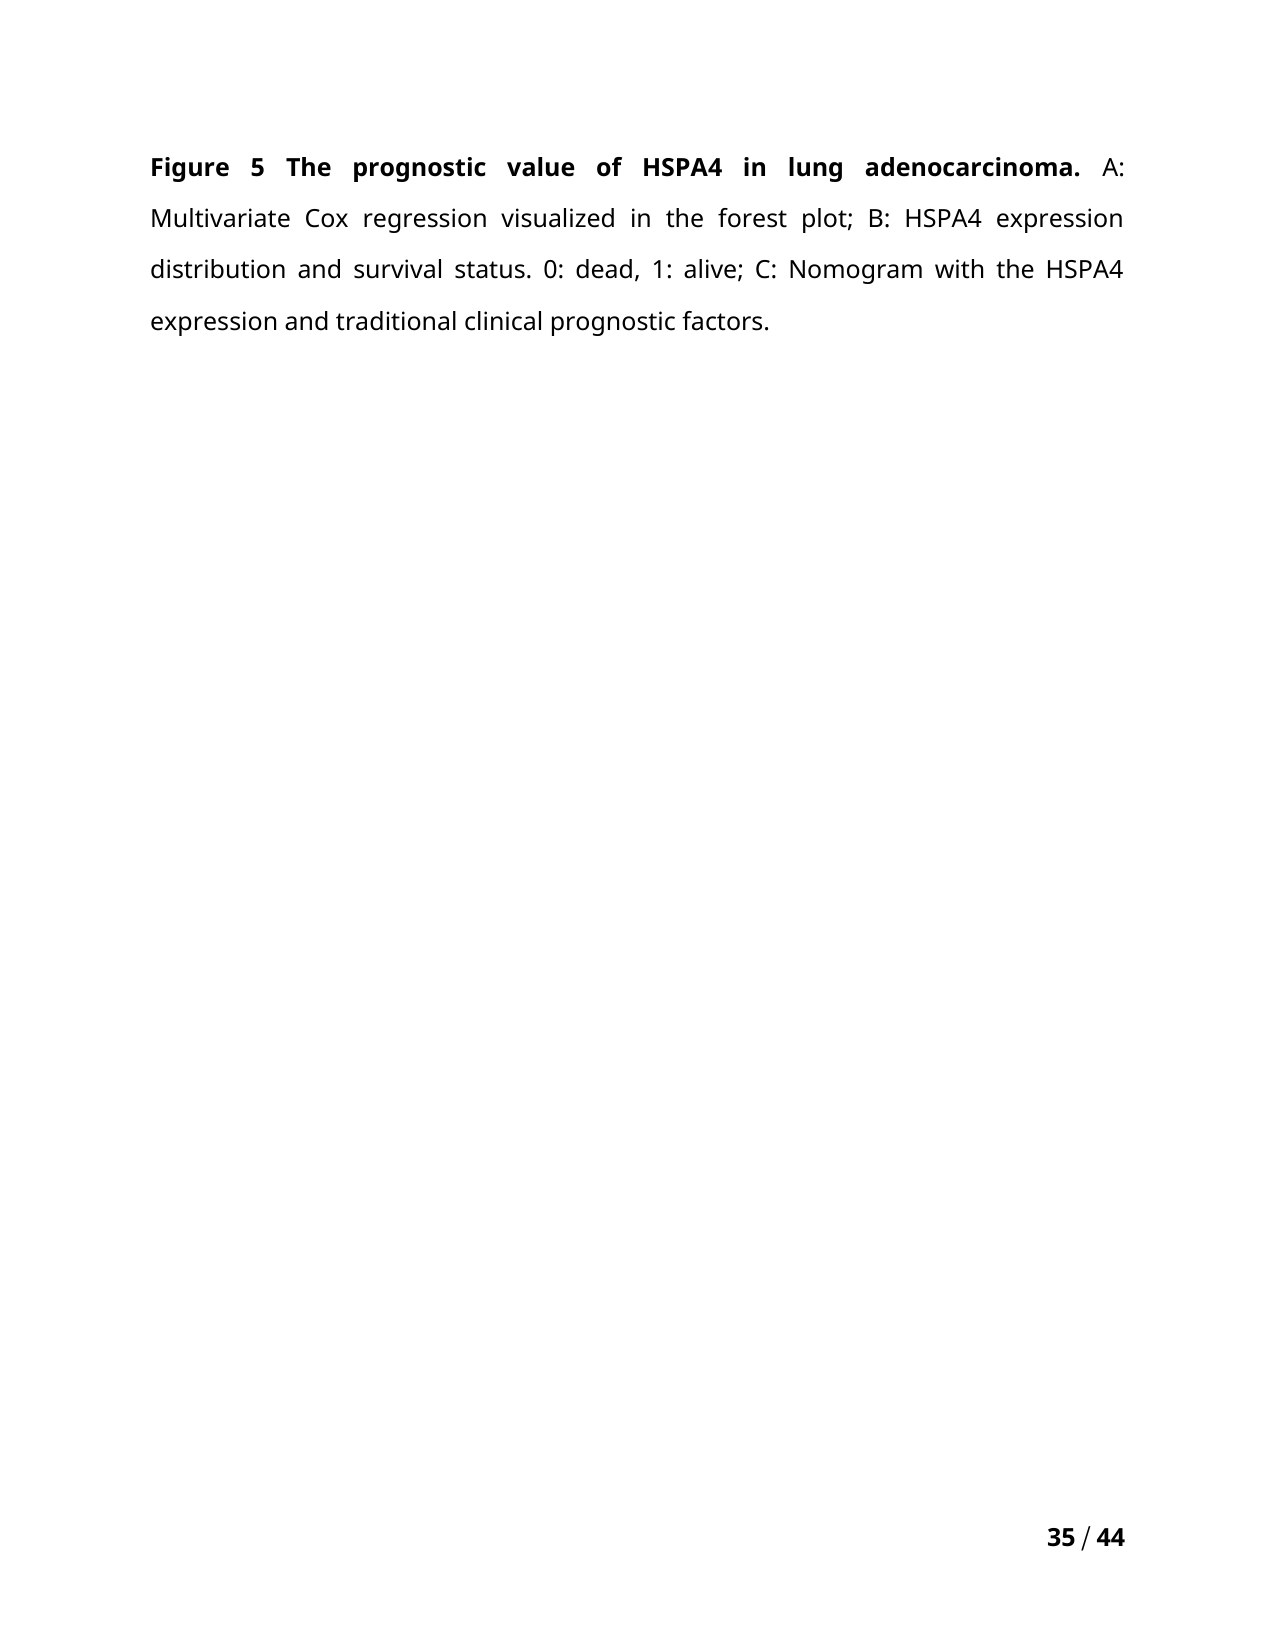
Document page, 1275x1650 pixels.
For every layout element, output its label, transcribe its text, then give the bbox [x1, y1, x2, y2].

text Figure 5 The prognostic value of HSPA4 in lung adenocarcinoma. A: Multivariate Cox regression visualized in the forest plot; B: HSPA4 expression distribution and survival status. 0: dead, 1: alive; C: Nomogram with the HSPA4 expression and traditional clinical prognostic factors. [150, 150, 1125, 337]
